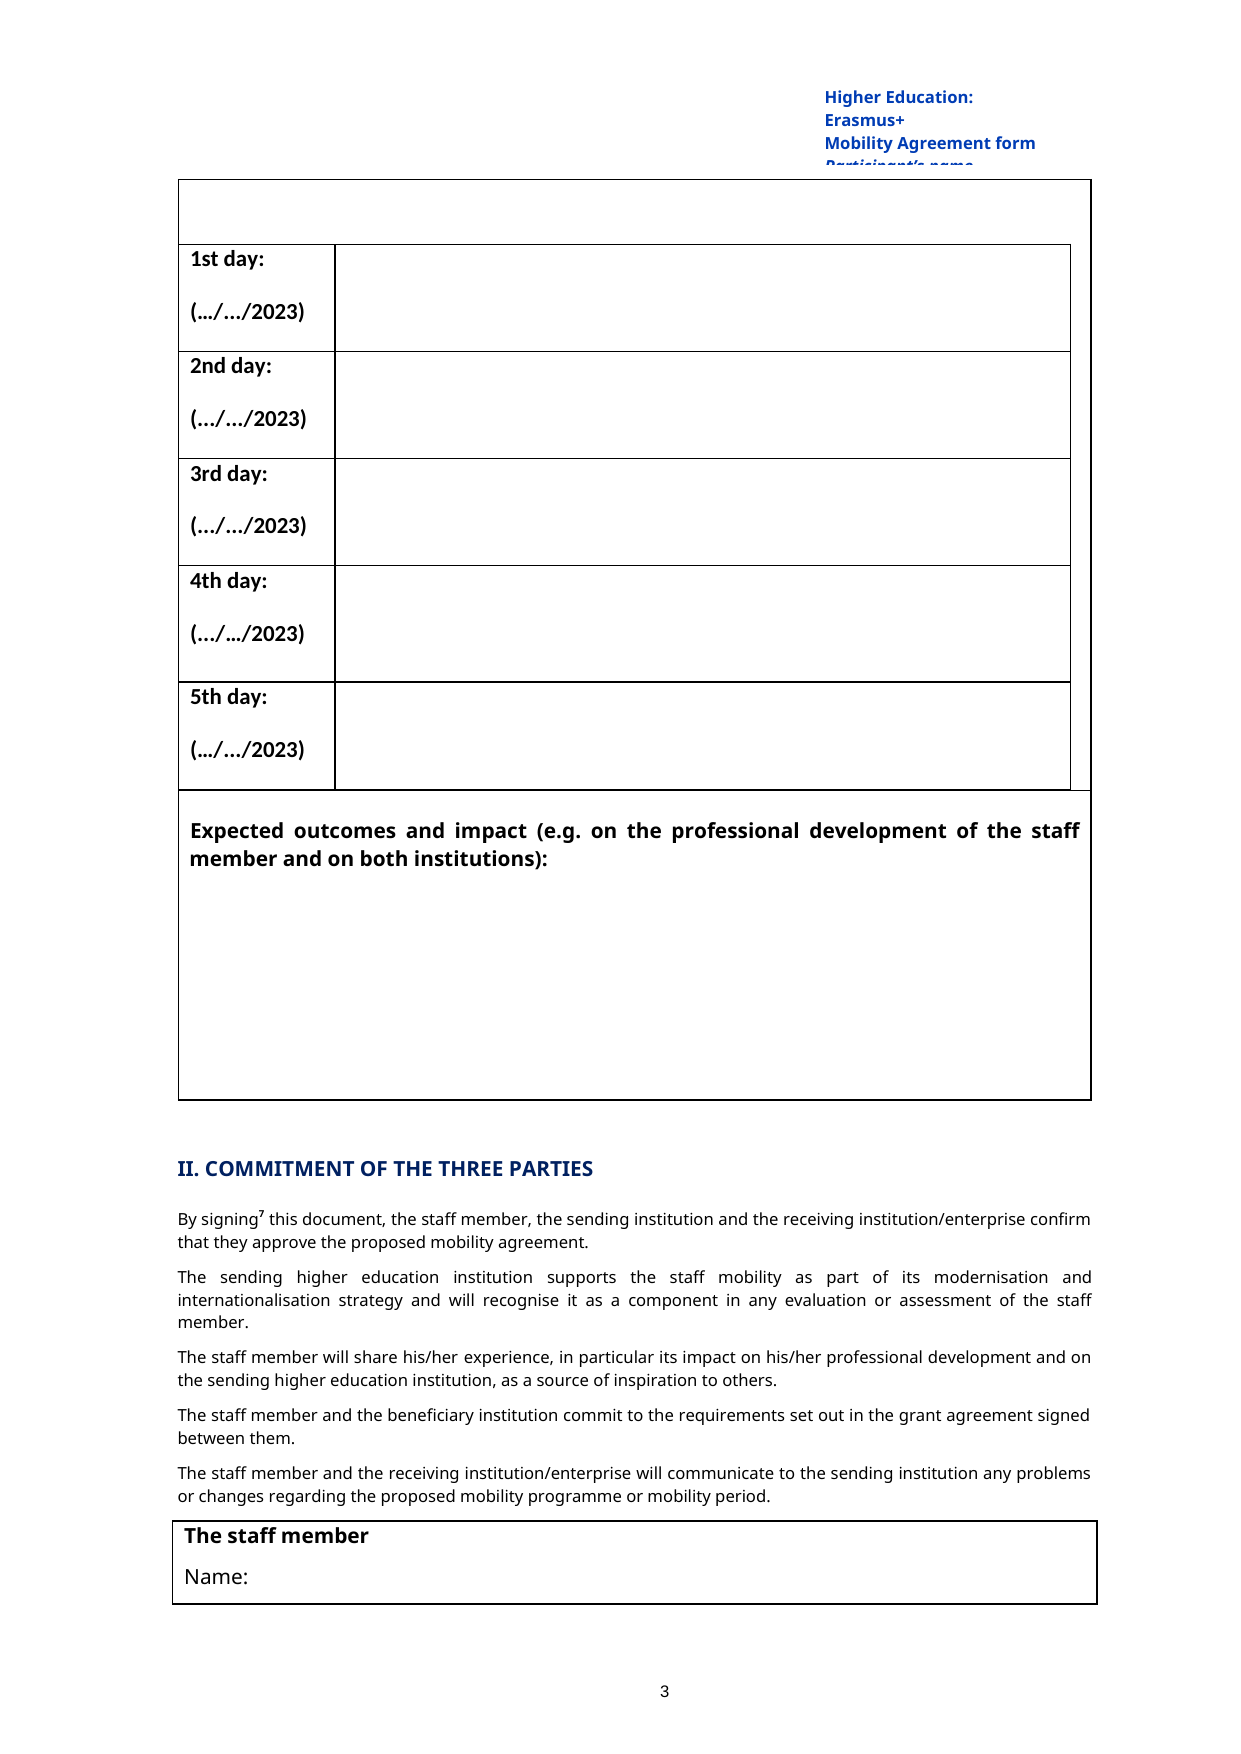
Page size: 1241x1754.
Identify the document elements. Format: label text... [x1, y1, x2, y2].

text The sending higher education institution supports the staff mobility as part of its modernisation and internationalisation strategy and will recognise it as a component in any evaluation or assessment of the staff member. [177, 1266, 1092, 1334]
text The staff member and the beneficiary institution commit to the requirements set out in the grant agreement signed between them. [177, 1404, 1092, 1449]
table_cell Expected outcomes and impact (e.g. on the professional development of the staff member and on both institutions): [179, 791, 1090, 1099]
text II. COMMITMENT OF THE THREE PARTIES [177, 1154, 1092, 1183]
table_cell Activities to be carried out (including the virtual component, if applicable): [179, 180, 1090, 789]
text By signing this document, the staff member, the sending institution and the receiving institution/enterprise confirm that they approve the proposed mobility agreement. [177, 1208, 1092, 1253]
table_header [173, 1522, 1096, 1603]
text The staff member will share his/her experience, in particular its impact on his/her professional development and on the sending higher education institution, as a source of inspiration to others. [177, 1346, 1092, 1392]
text The staff member and the receiving institution/enterprise will communicate to the sending institution any problems or changes regarding the proposed mobility programme or mobility period. [177, 1462, 1092, 1507]
